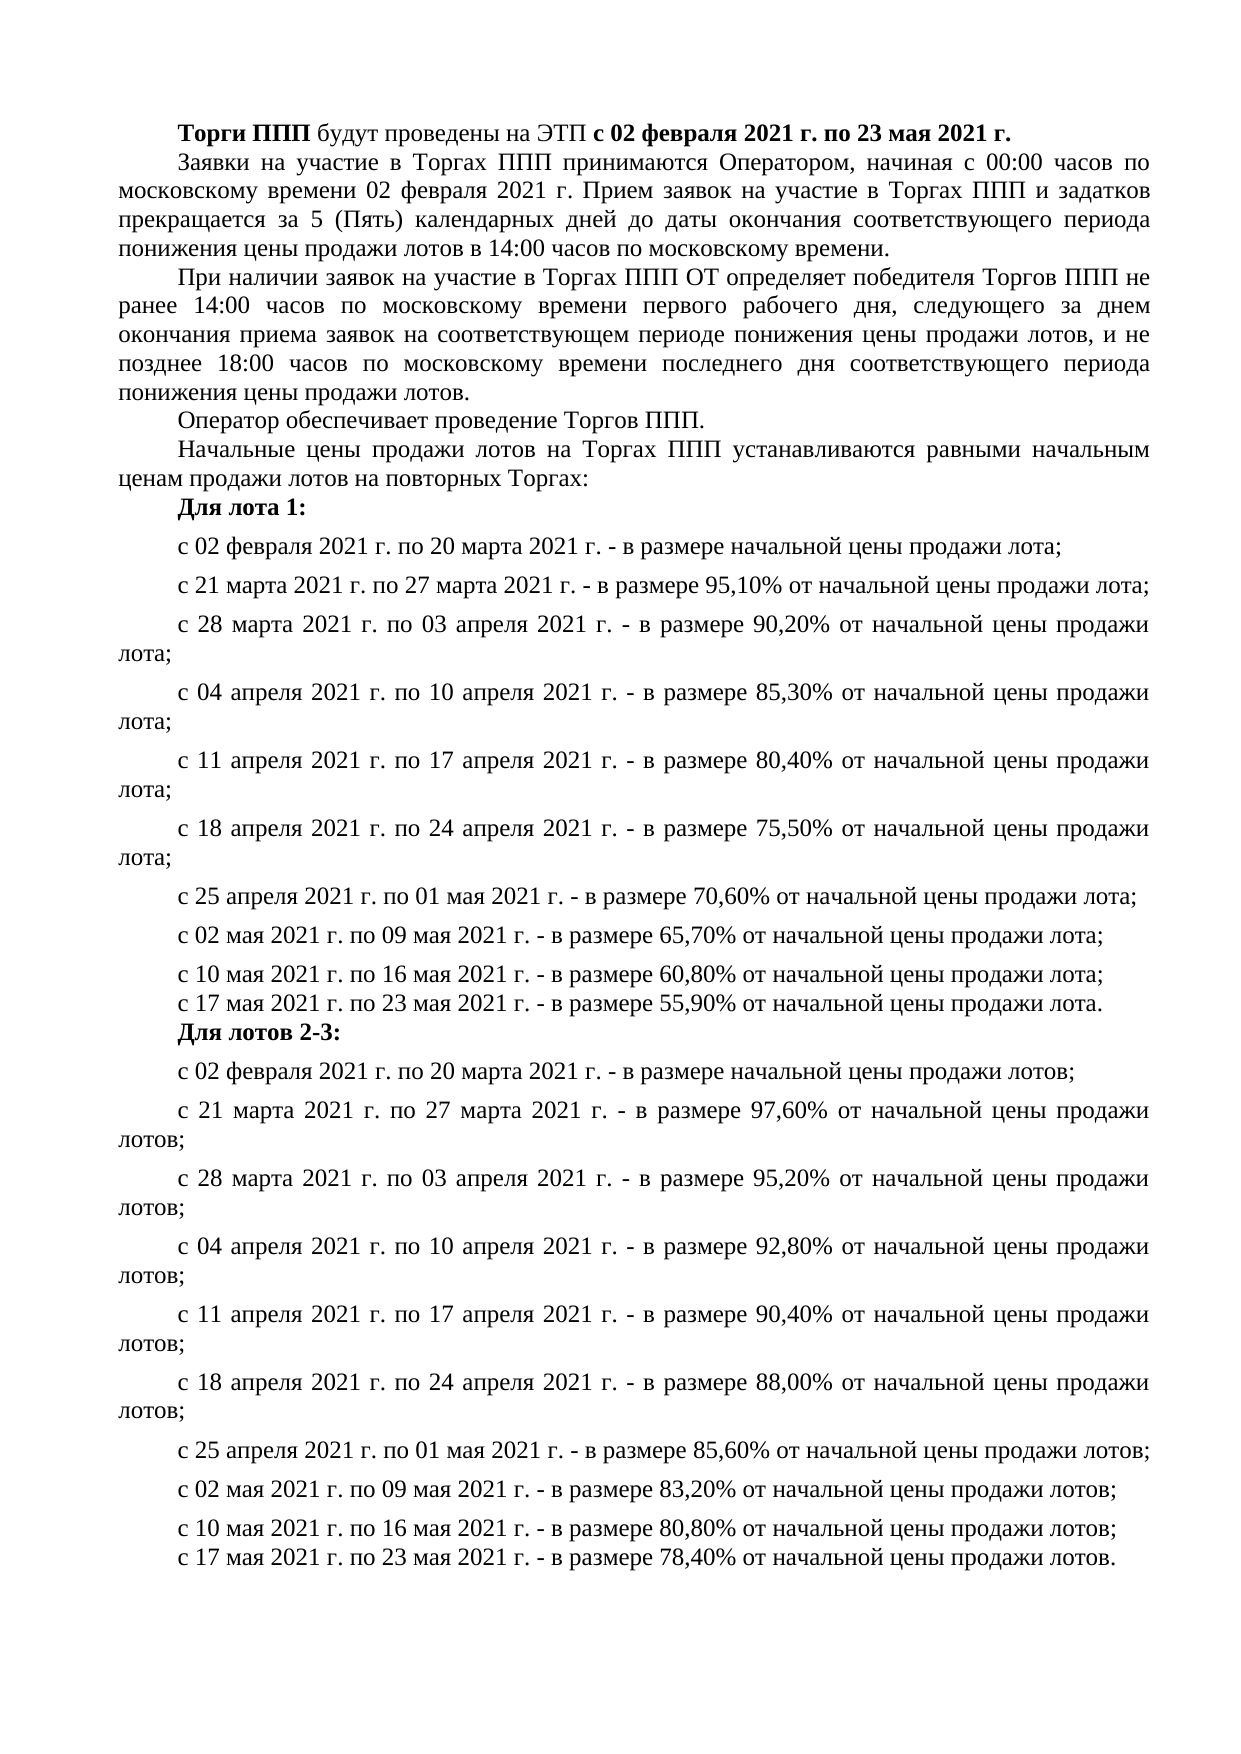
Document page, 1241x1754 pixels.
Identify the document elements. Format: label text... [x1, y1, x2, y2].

text с 02 февраля 2021 г. по 20 марта 2021 г. - в размере начальной цены продажи лота; [118, 531, 1151, 560]
text Начальные цены продажи лотов на Торгах ППП устанавливаются равными начальным ценам продажи лотов на повторных Торгах: [118, 434, 1151, 492]
text с 21 марта 2021 г. по 27 марта 2021 г. - в размере 95,10% от начальной цены продажи лота; [118, 570, 1151, 599]
text с 11 апреля 2021 г. по 17 апреля 2021 г. - в размере 90,40% от начальной цены продажи лотов; [118, 1299, 1151, 1356]
text Для лота 1: [118, 492, 1151, 521]
text с 25 апреля 2021 г. по 01 мая 2021 г. - в размере 85,60% от начальной цены продажи лотов; [118, 1435, 1151, 1463]
text с 04 апреля 2021 г. по 10 апреля 2021 г. - в размере 85,30% от начальной цены продажи лота; [118, 677, 1151, 735]
text Торги ППП будут проведены на ЭТП с 02 февраля 2021 г. по 23 мая 2021 г. [118, 118, 311, 147]
text с 17 мая 2021 г. по 23 мая 2021 г. - в размере 78,40% от начальной цены продажи лотов. [118, 1542, 1151, 1571]
text с 18 апреля 2021 г. по 24 апреля 2021 г. - в размере 88,00% от начальной цены продажи лотов; [118, 1367, 1151, 1424]
text с 10 мая 2021 г. по 16 мая 2021 г. - в размере 80,80% от начальной цены продажи лотов; [118, 1513, 1151, 1542]
text с 28 марта 2021 г. по 03 апреля 2021 г. - в размере 90,20% от начальной цены продажи лота; [118, 609, 1151, 667]
text с 04 апреля 2021 г. по 10 апреля 2021 г. - в размере 92,80% от начальной цены продажи лотов; [118, 1231, 1151, 1288]
text с 18 апреля 2021 г. по 24 апреля 2021 г. - в размере 75,50% от начальной цены продажи лота; [118, 813, 1151, 871]
text Оператор обеспечивает проведение Торгов ППП. [118, 406, 1151, 434]
text с 02 февраля 2021 г. по 20 марта 2021 г. - в размере начальной цены продажи лотов; [118, 1056, 1151, 1085]
text с 21 марта 2021 г. по 27 марта 2021 г. - в размере 97,60% от начальной цены продажи лотов; [118, 1095, 1151, 1153]
text с 02 мая 2021 г. по 09 мая 2021 г. - в размере 65,70% от начальной цены продажи лота; [118, 920, 1151, 949]
text Для лотов 2-3: [118, 1017, 1151, 1046]
text с 28 марта 2021 г. по 03 апреля 2021 г. - в размере 95,20% от начальной цены продажи лотов; [118, 1163, 1151, 1221]
text При наличии заявок на участие в Торгах ППП ОТ определяет победителя Торгов ППП не ранее 14:00 часов по московскому времени первого рабочего дня, следующего за днем окончания приема заявок на соответствующем периоде понижения цены продажи лотов, и не позднее 18:00 часов по московскому времени последнего дня соответствующего периода понижения цены продажи лотов. [118, 262, 1151, 406]
text Торги ППП будут проведены на ЭТП с 02 февраля 2021 г. по 23 мая 2021 г. [593, 118, 1151, 147]
text с 17 мая 2021 г. по 23 мая 2021 г. - в размере 55,90% от начальной цены продажи лота. [118, 988, 1151, 1017]
text с 10 мая 2021 г. по 16 мая 2021 г. - в размере 60,80% от начальной цены продажи лота; [118, 959, 1151, 988]
text с 25 апреля 2021 г. по 01 мая 2021 г. - в размере 70,60% от начальной цены продажи лота; [118, 881, 1151, 910]
text с 11 апреля 2021 г. по 17 апреля 2021 г. - в размере 80,40% от начальной цены продажи лота; [118, 745, 1151, 803]
text Заявки на участие в Торгах ППП принимаются Оператором, начиная с 00:00 часов по московскому времени 02 февраля 2021 г. Прием заявок на участие в Торгах ППП и задатков прекращается за 5 (Пять) календарных дней до даты окончания соответствующего периода понижения цены продажи лотов в 14:00 часов по московскому времени. [118, 147, 1151, 262]
text с 02 мая 2021 г. по 09 мая 2021 г. - в размере 83,20% от начальной цены продажи лотов; [118, 1474, 1151, 1503]
